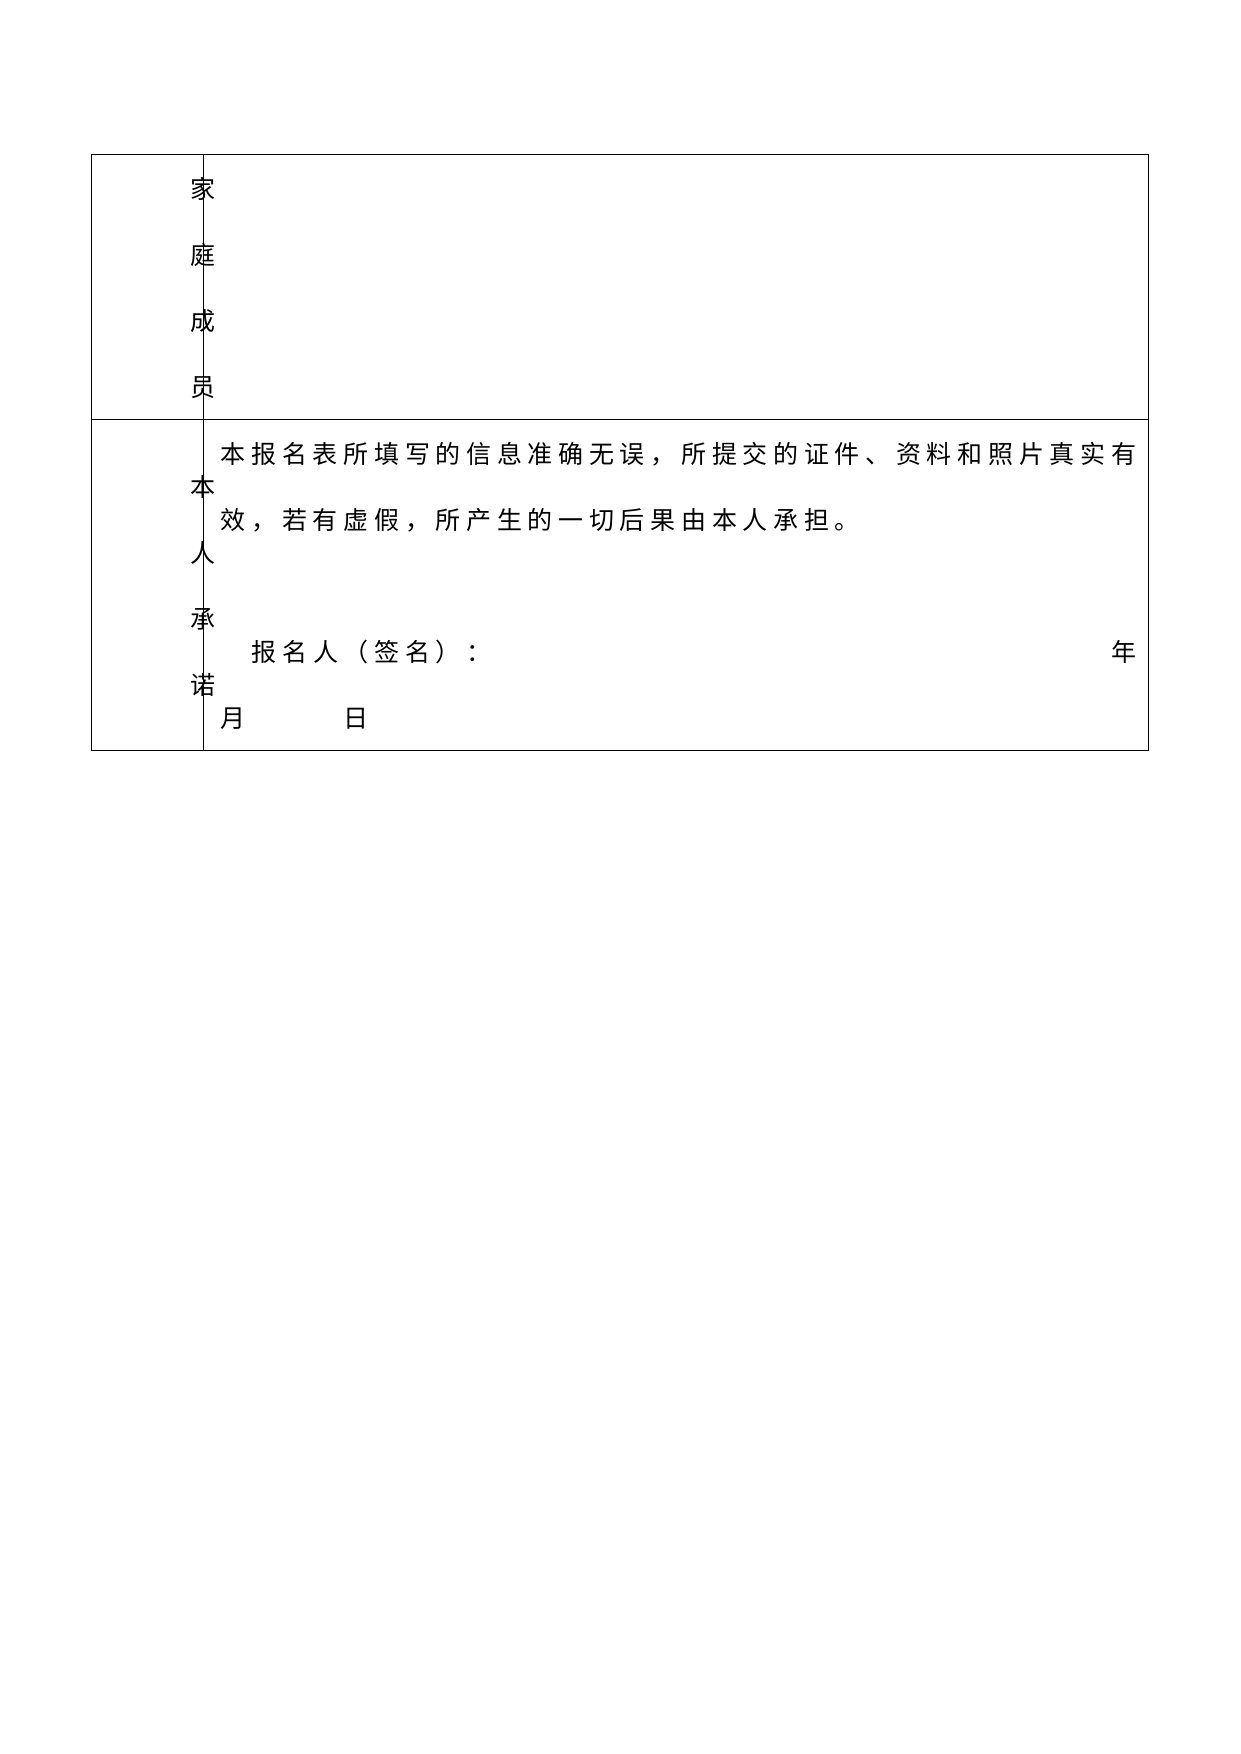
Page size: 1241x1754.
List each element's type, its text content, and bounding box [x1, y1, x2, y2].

table_cell [204, 155, 1148, 419]
table_cell 本报名表所填写的信息准确无误，所提交的证件、资料和照片真实有效，若有虚假，所产生的一切后果由本人承担。 报名人（签名）： 年 月 日 [204, 420, 1148, 750]
table_cell 姓名及职务 主要家庭成员 [92, 155, 203, 419]
table_cell 本人承诺 [92, 420, 203, 750]
